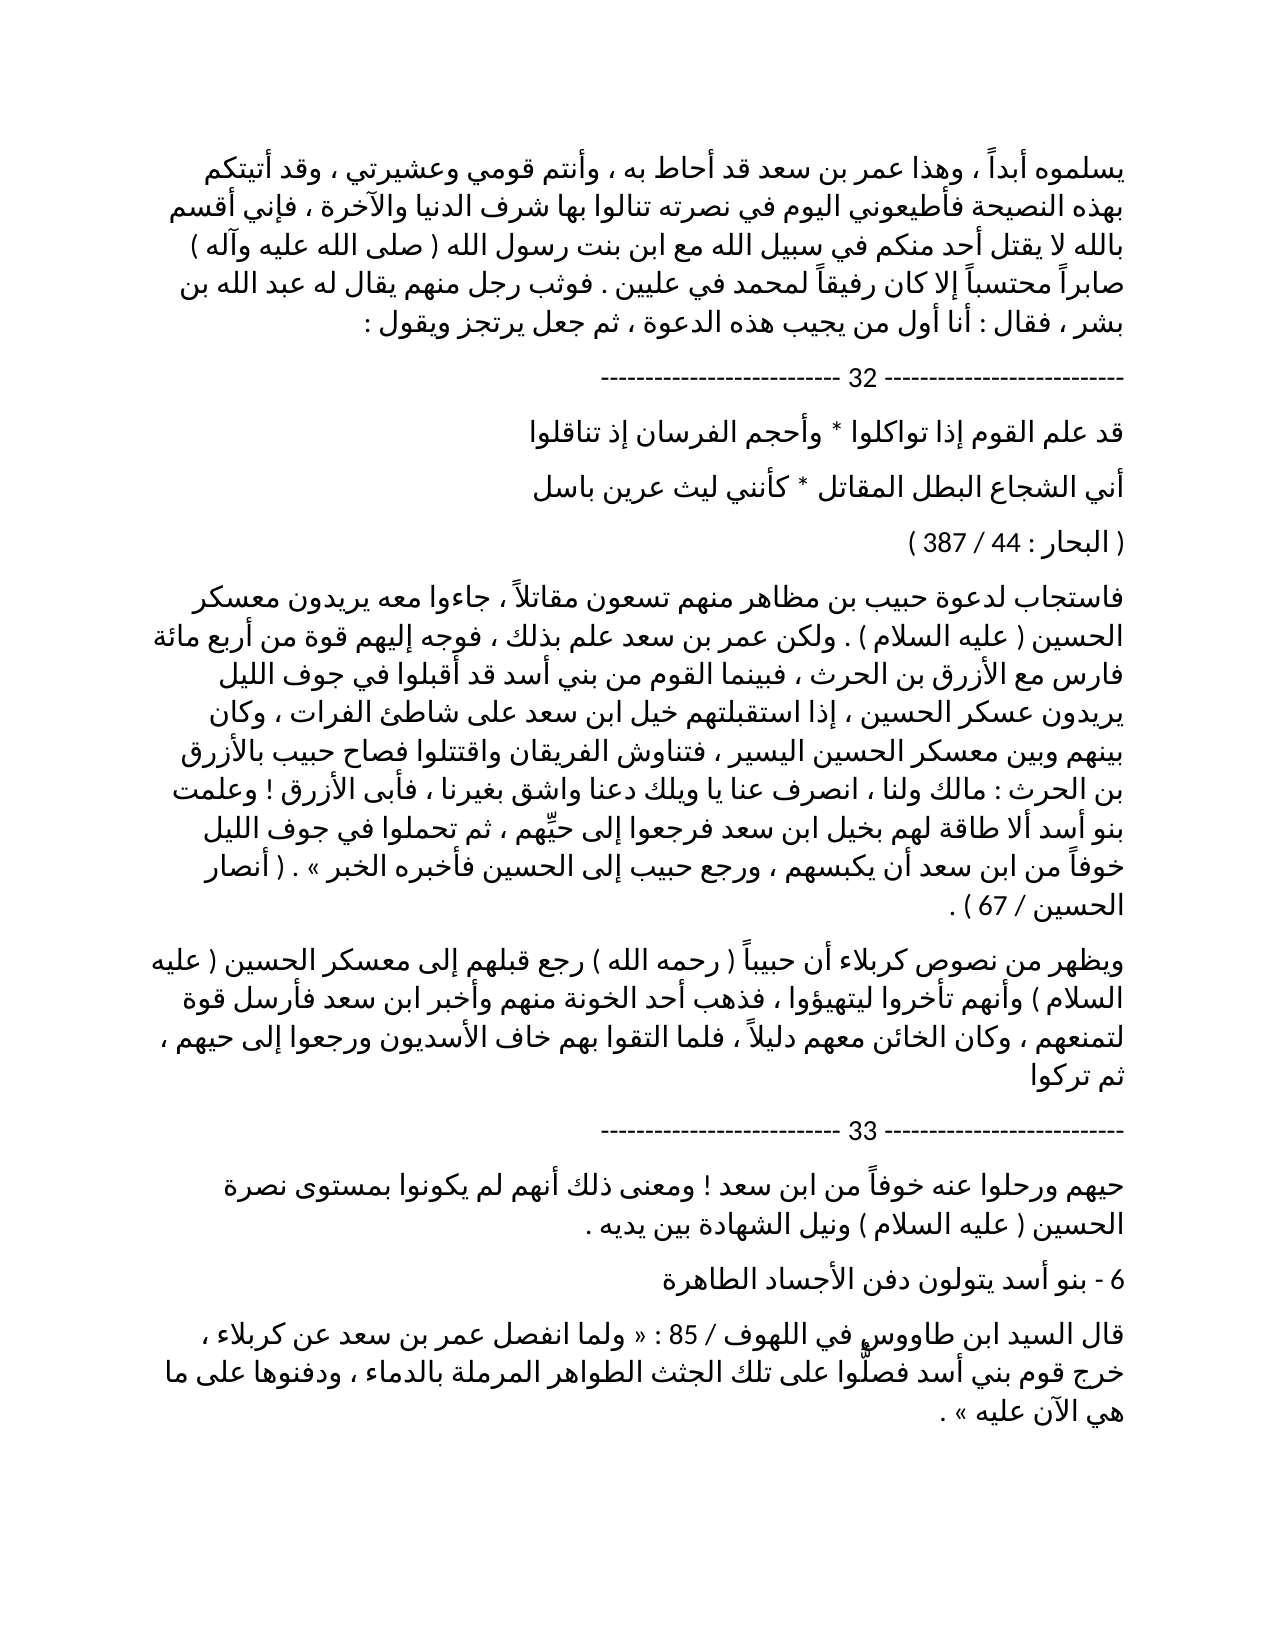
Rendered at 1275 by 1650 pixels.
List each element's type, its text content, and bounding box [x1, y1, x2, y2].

text فاستجاب لدعوة حبيب بن مظاهر منهم تسعون مقاتلاً ، جاءوا معه يريدون معسكر الحسين ( عليه السلام ) . ولكن عمر بن سعد علم بذلك ، فوجه إليهم قوة من أربع مائة فارس مع الأزرق بن الحرث ، فبينما القوم من بني أسد قد أقبلوا في جوف الليل يريدون عسكر الحسين ، إذا استقبلتهم خيل ابن سعد على شاطئ الفرات ، وكان بينهم وبين معسكر الحسين اليسير ، فتناوش الفريقان واقتتلوا فصاح حبيب بالأزرق بن الحرث : مالك ولنا ، انصرف عنا يا ويلك دعنا واشق بغيرنا ، فأبى الأزرق ! وعلمت بنو أسد ألا طاقة لهم بخيل ابن سعد فرجعوا إلى حيِّهم ، ثم تحملوا في جوف الليل خوفاً من ابن سعد أن يكبسهم ، ورجع حبيب إلى الحسين فأخبره الخبر » . ( أنصار الحسين / 67 ) . [150, 579, 1125, 922]
text حيهم ورحلوا عنه خوفاً من ابن سعد ! ومعنى ذلك أنهم لم يكونوا بمستوى نصرة الحسين ( عليه السلام ) ونيل الشهادة بين يديه . [150, 1167, 1125, 1241]
text --------------------------- 32 --------------------------- [150, 359, 1125, 394]
text قال السيد ابن طاووس في اللهوف / 85 : « ولما انفصل عمر بن سعد عن كربلاء ، خرج قوم بني أسد فصلُّوا على تلك الجثث الطواهر المرملة بالدماء ، ودفنوها على ما هي الآن عليه » . [150, 1316, 1125, 1428]
text قد علم القوم إذا تواكلوا * وأحجم الفرسان إذ تناقلوا [150, 414, 1125, 449]
text ويظهر من نصوص كربلاء أن حبيباً ( رحمه الله ) رجع قبلهم إلى معسكر الحسين ( عليه السلام ) وأنهم تأخروا ليتهيؤوا ، فذهب أحد الخونة منهم وأخبر ابن سعد فأرسل قوة لتمنعهم ، وكان الخائن معهم دليلاً ، فلما التقوا بهم خاف الأسديون ورجعوا إلى حيهم ، ثم تركوا [150, 942, 1125, 1093]
text ( البحار : 44 / 387 ) [150, 524, 1125, 560]
text أني الشجاع البطل المقاتل * كأنني ليث عرين باسل [150, 469, 1125, 505]
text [150, 150, 1125, 339]
text 6 - بنو أسد يتولون دفن الأجساد الطاهرة [150, 1261, 1125, 1297]
text --------------------------- 33 --------------------------- [150, 1112, 1125, 1148]
